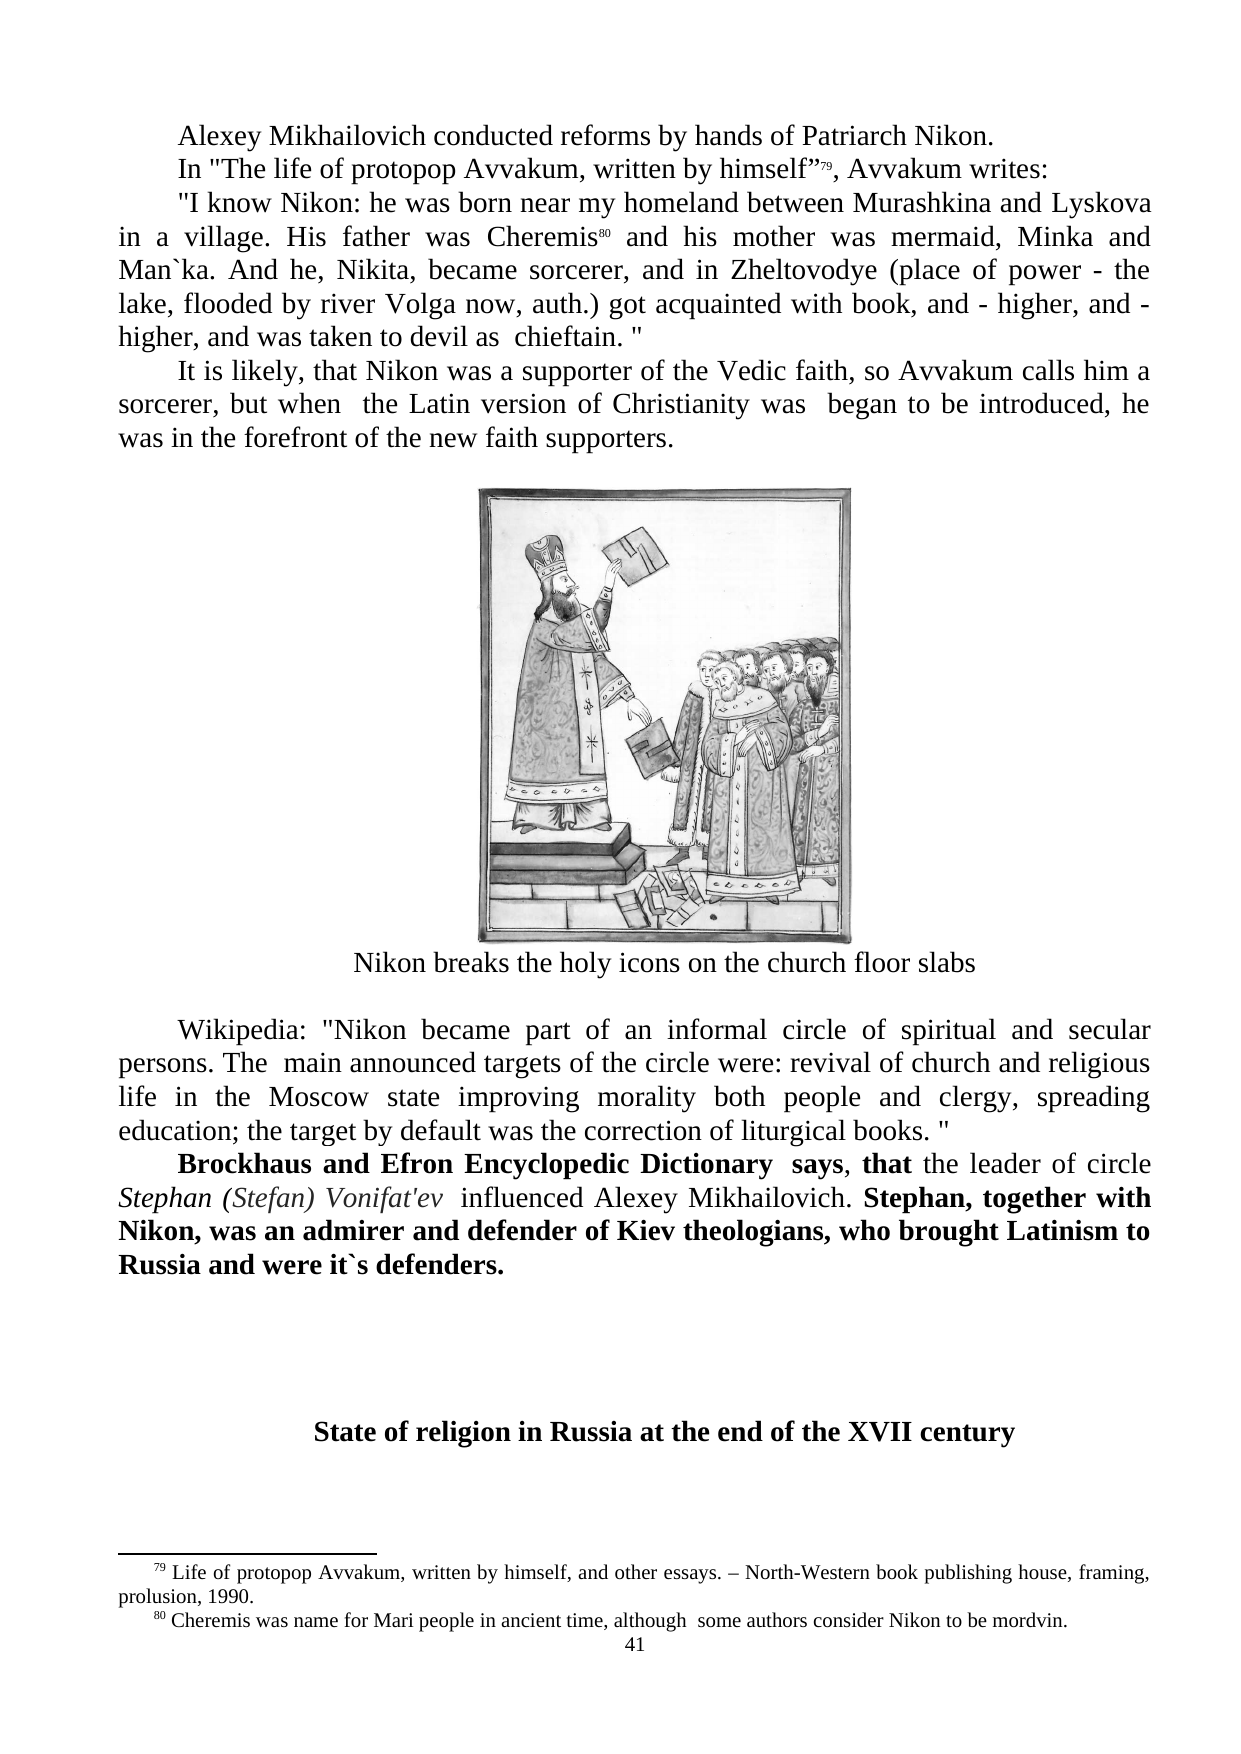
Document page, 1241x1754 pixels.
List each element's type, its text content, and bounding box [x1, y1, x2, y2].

text State of religion in Russia at the end of the XVII century [118, 1414, 1152, 1448]
picture [476, 487, 853, 945]
text "I know Nikon: he was born near my homeland between Murashkina and Lyskova in a village. His father was Cheremis and his mother was mermaid, Minka and Man`ka. And he, Nikita, became sorcerer, and in Zheltovodye (place of power - the lake, flooded by river Volga now, auth.) got acquainted with book, and - higher, and - higher, and was taken to devil as chieftain. " [118, 185, 1152, 353]
text In "The life of protopop Avvakum, written by himself”, Avvakum writes: [118, 152, 1152, 185]
text Brockhaus and Efron Encyclopedic Dictionary says, that the leader of circle Stephan (Stefan) Vonifat'ev influenced Alexey Mikhailovich. Stephan, together with Nikon, was an admirer and defender of Kiev theologians, who brought Latinism to Russia and were it`s defenders. [118, 1146, 1152, 1280]
text It is likely, that Nikon was a supporter of the Vedic faith, so Avvakum calls him a sorcerer, but when the Latin version of Christianity was began to be introduced, he was in the forefront of the new faith supporters. [118, 353, 1152, 453]
text Alexey Mikhailovich conducted reforms by hands of Patriarch Nikon. [118, 118, 1152, 152]
text Nikon breaks the holy icons on the church floor slabs [118, 945, 1152, 978]
text Wikipedia: "Nikon became part of an informal circle of spiritual and secular persons. The main announced targets of the circle were: revival of church and religious life in the Moscow state improving morality both people and clergy, spreading education; the target by default was the correction of liturgical books. " [118, 1012, 1152, 1146]
